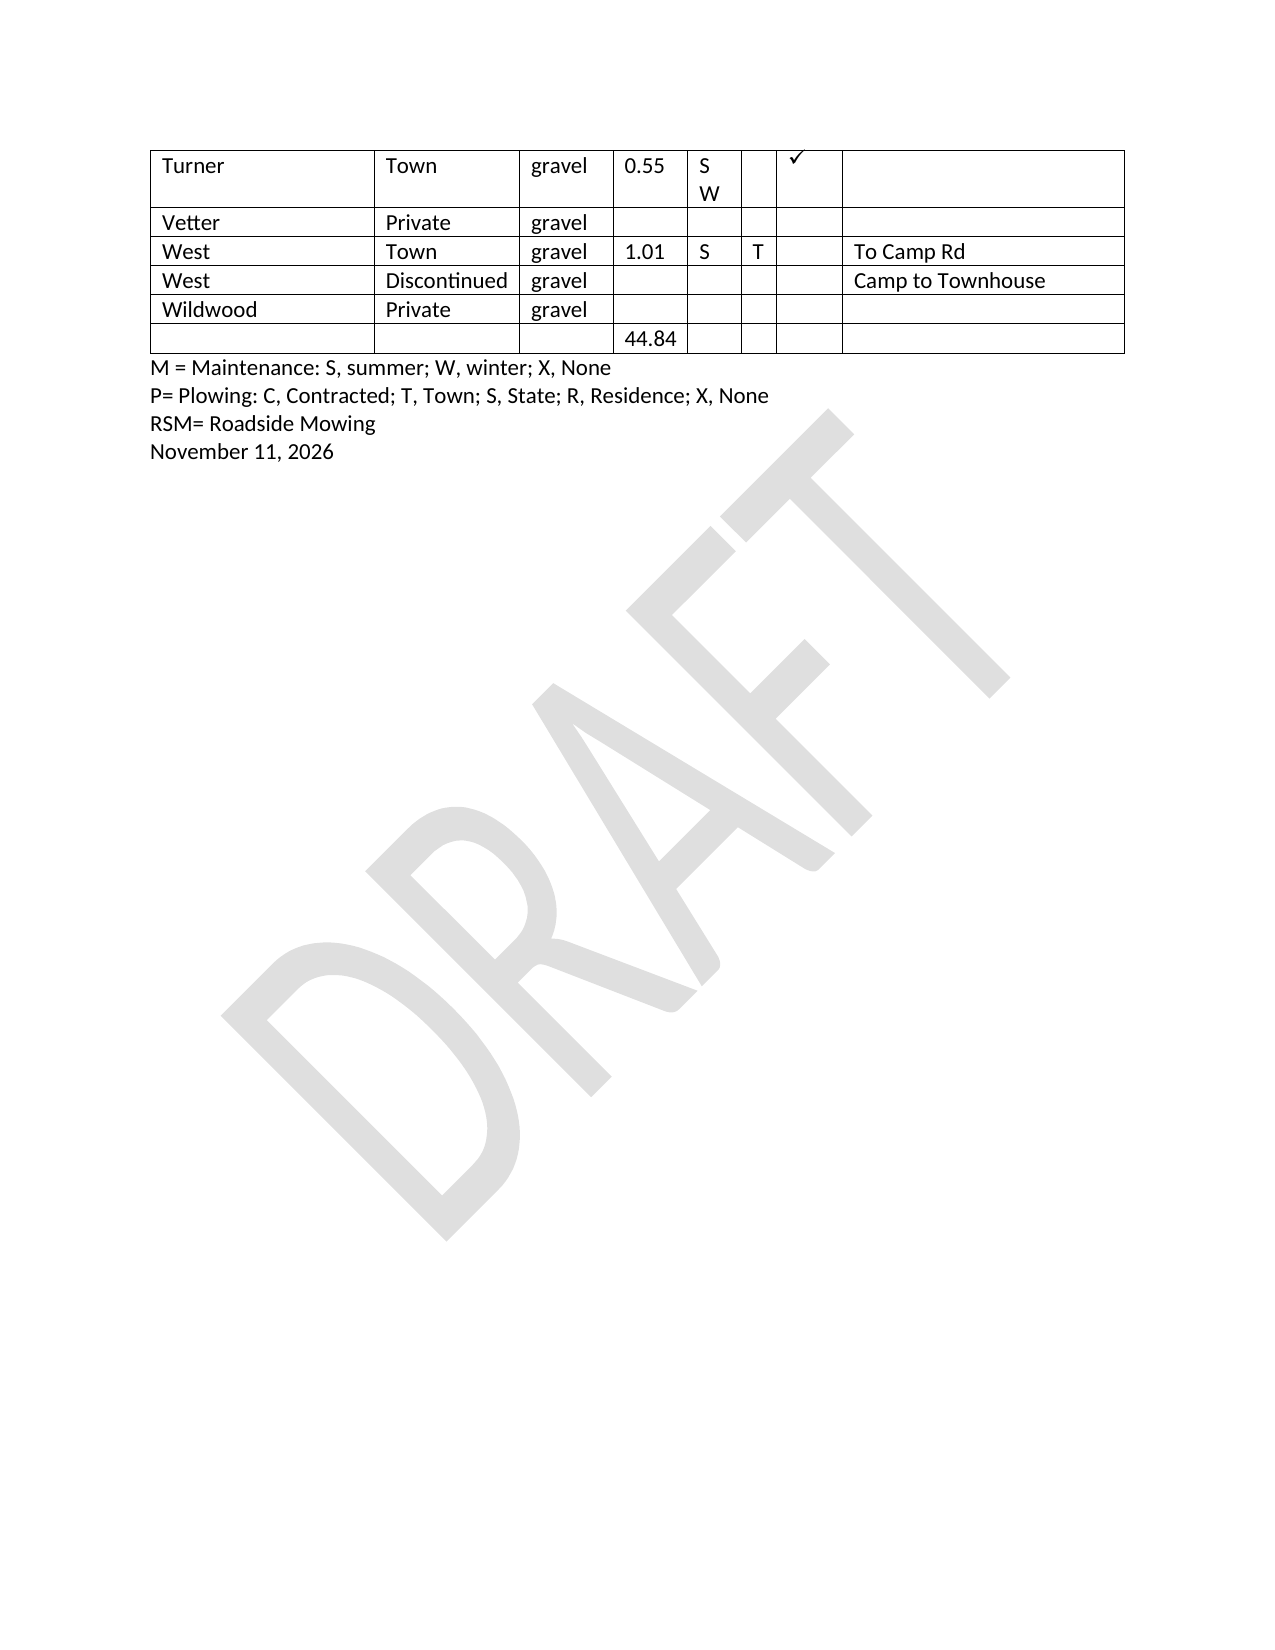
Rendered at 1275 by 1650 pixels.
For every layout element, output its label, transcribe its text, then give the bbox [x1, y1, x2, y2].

text RSM= Roadside Mowing [150, 409, 1125, 437]
table_cell Private [375, 208, 519, 236]
text M = Maintenance: S, summer; W, winter; X, None [150, 354, 1125, 381]
table_cell [742, 324, 776, 352]
table_cell [843, 151, 1124, 207]
table_cell [742, 295, 776, 323]
table_cell Wildwood [151, 295, 374, 323]
table_cell [375, 324, 519, 352]
text June 30, 2016 [150, 437, 1125, 466]
table_cell gravel [520, 295, 613, 323]
table_cell SW [688, 151, 741, 207]
table_cell gravel [520, 208, 613, 236]
table_cell [777, 151, 842, 207]
table_cell To Camp Rd [843, 237, 1124, 265]
table_cell [614, 295, 687, 323]
table_cell [688, 324, 741, 352]
text P= Plowing: C, Contracted; T, Town; S, State; R, Residence; X, None [150, 381, 1125, 409]
table_cell gravel [520, 266, 613, 294]
table_cell Town [375, 237, 519, 265]
table_cell [777, 266, 842, 294]
table_cell [742, 208, 776, 236]
table_cell [843, 324, 1124, 352]
table_cell [151, 324, 374, 352]
table_cell West [151, 237, 374, 265]
table_cell [742, 266, 776, 294]
table_cell Town [375, 151, 519, 207]
table_cell [777, 237, 842, 265]
table_cell 44.84 [614, 324, 687, 352]
table_cell [843, 295, 1124, 323]
table_cell [688, 208, 741, 236]
table_cell gravel [520, 151, 613, 207]
table_cell Camp to Townhouse [843, 266, 1124, 294]
table_cell [688, 295, 741, 323]
table_cell [688, 266, 741, 294]
table_cell [777, 208, 842, 236]
table_cell 0.55 [614, 151, 687, 207]
table_cell [777, 324, 842, 352]
table_cell [520, 324, 613, 352]
table_cell [614, 208, 687, 236]
table_cell [614, 266, 687, 294]
table_cell gravel [520, 237, 613, 265]
table_cell Vetter [151, 208, 374, 236]
table_cell [777, 295, 842, 323]
table_cell S [688, 237, 741, 265]
table_cell T [742, 237, 776, 265]
table_cell Private [375, 295, 519, 323]
table_cell Turner [151, 151, 374, 207]
table_cell Discontinued [375, 266, 519, 294]
table_cell [742, 151, 776, 207]
table_cell [843, 208, 1124, 236]
table_cell 1.01 [614, 237, 687, 265]
table_cell West [151, 266, 374, 294]
